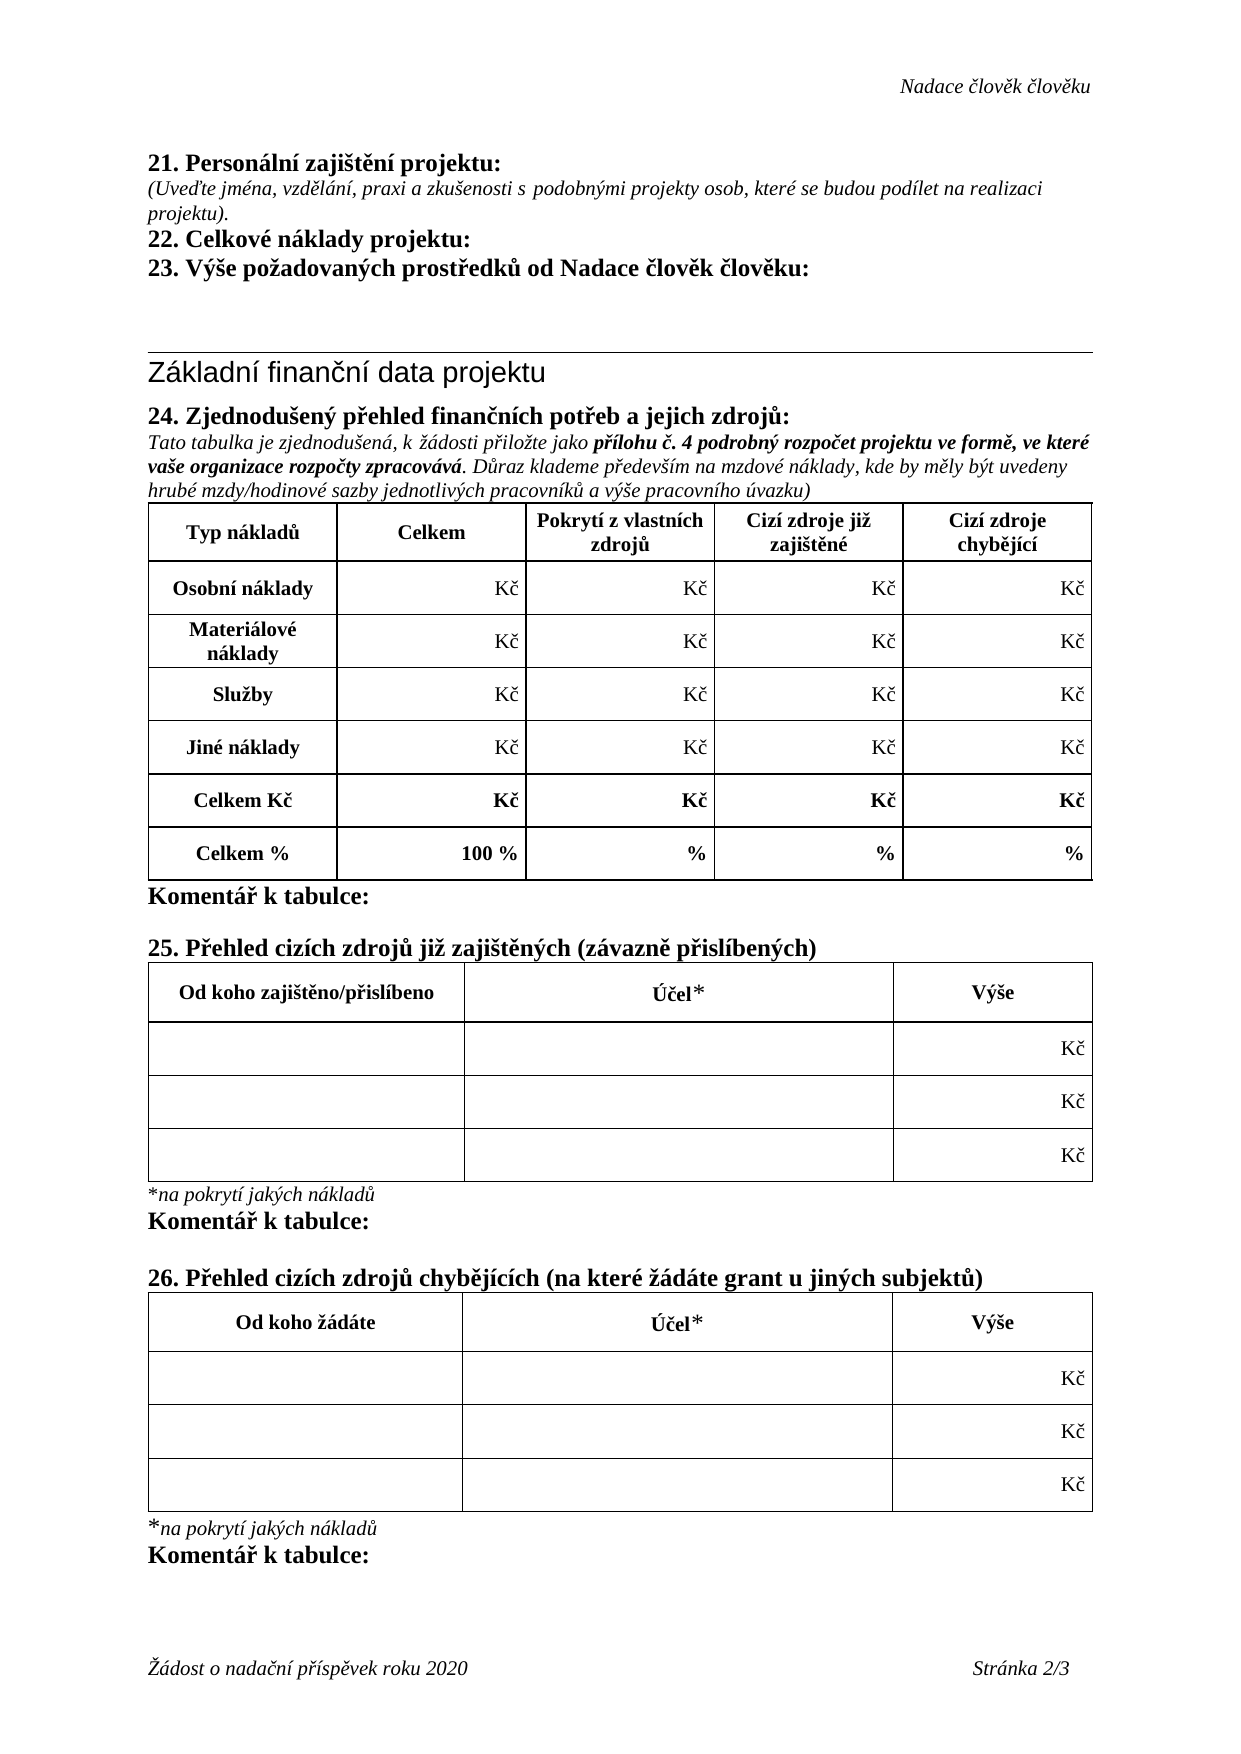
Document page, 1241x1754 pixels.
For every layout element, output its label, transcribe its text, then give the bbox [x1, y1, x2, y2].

table_cell % [527, 828, 714, 879]
table_cell Kč [893, 1405, 1092, 1457]
text Tato tabulka je zjednodušená, k žádosti přiložte jako přílohu č. 4 podrobný rozpočet projektu ve formě, ve které vaše organizace rozpočty zpracovává. Důraz klademe především na mzdové náklady, kde by měly být uvedeny hrubé mzdy/hodinové sazby jednotlivých pracovníků a výše pracovního úvazku) [148, 430, 1093, 502]
table_cell Kč [527, 668, 714, 720]
table_cell % [904, 828, 1091, 879]
text *na pokrytí jakých nákladů [148, 1512, 1093, 1540]
table_header Celkem [338, 504, 525, 560]
text 23. Výše požadovaných prostředků od Nadace člověk člověku: [148, 253, 1093, 282]
text 22. Celkové náklady projektu: [148, 224, 1093, 253]
table_cell Kč [338, 775, 525, 826]
table_cell [149, 1023, 464, 1074]
table_cell Kč [715, 562, 902, 613]
table_cell Kč [527, 562, 714, 613]
subtitle Základní finanční data projektu [148, 353, 1093, 389]
table_cell Kč [338, 562, 525, 613]
table_header Účel* [463, 1293, 892, 1351]
table_cell Kč [893, 1352, 1092, 1404]
table_cell Kč [527, 615, 714, 667]
table_header Typ nákladů [149, 504, 336, 560]
table_cell Kč [904, 775, 1091, 826]
table_header Cizí zdroje chybějící [904, 504, 1091, 560]
table_cell 100 % [338, 828, 525, 879]
table_cell Kč [338, 615, 525, 667]
table_cell [465, 1129, 893, 1181]
text 25. Přehled cizích zdrojů již zajištěných (závazně přislíbených) [148, 933, 1093, 962]
table_cell Kč [894, 1023, 1092, 1074]
table_cell Celkem Kč [149, 775, 336, 826]
table_header Účel* [465, 963, 893, 1021]
text 24. Zjednodušený přehled finančních potřeb a jejich zdrojů: [148, 401, 1093, 430]
table_cell Celkem % [149, 828, 336, 879]
table_cell Služby [149, 668, 336, 720]
table_cell [149, 1352, 462, 1404]
table_cell [463, 1352, 892, 1404]
table_cell Kč [894, 1129, 1092, 1181]
table_header Výše [893, 1293, 1092, 1351]
table_cell Jiné náklady [149, 721, 336, 773]
table_cell Kč [904, 721, 1091, 773]
table_cell Kč [715, 615, 902, 667]
table_cell Kč [715, 775, 902, 826]
table_cell Kč [527, 775, 714, 826]
table_cell Kč [715, 668, 902, 720]
text 21. Personální zajištění projektu: [148, 148, 1093, 176]
table_cell Kč [338, 668, 525, 720]
text Komentář k tabulce: [148, 1206, 1093, 1234]
table_cell Kč [894, 1076, 1092, 1128]
table_cell Kč [338, 721, 525, 773]
table_cell [149, 1129, 464, 1181]
table_cell Materiálové náklady [149, 615, 336, 667]
table_cell [149, 1405, 462, 1457]
text Komentář k tabulce: [148, 881, 1093, 909]
text 26. Přehled cizích zdrojů chybějících (na které žádáte grant u jiných subjektů) [148, 1263, 1093, 1292]
table_cell Kč [904, 562, 1091, 613]
table_cell [149, 1459, 462, 1511]
table_cell Kč [904, 615, 1091, 667]
table_cell [463, 1405, 892, 1457]
table_header Výše [894, 963, 1092, 1021]
text *na pokrytí jakých nákladů [148, 1182, 1093, 1206]
table_cell [463, 1459, 892, 1511]
table_cell [465, 1076, 893, 1128]
text (Uveďte jména, vzdělání, praxi a zkušenosti s podobnými projekty osob, které se budou podílet na realizaci projektu). [148, 176, 1093, 224]
table_cell Kč [904, 668, 1091, 720]
text Komentář k tabulce: [148, 1540, 1093, 1569]
table_cell Kč [893, 1459, 1092, 1511]
table_cell [465, 1023, 893, 1074]
table_cell % [715, 828, 902, 879]
table_header Od koho zajištěno/přislíbeno [149, 963, 464, 1021]
table_cell Kč [527, 721, 714, 773]
table_header Od koho žádáte [149, 1293, 462, 1351]
table_cell Osobní náklady [149, 562, 336, 613]
table_header Pokrytí z vlastních zdrojů [527, 504, 714, 560]
table_header Cizí zdroje již zajištěné [715, 504, 902, 560]
table_cell [149, 1076, 464, 1128]
table_cell Kč [715, 721, 902, 773]
